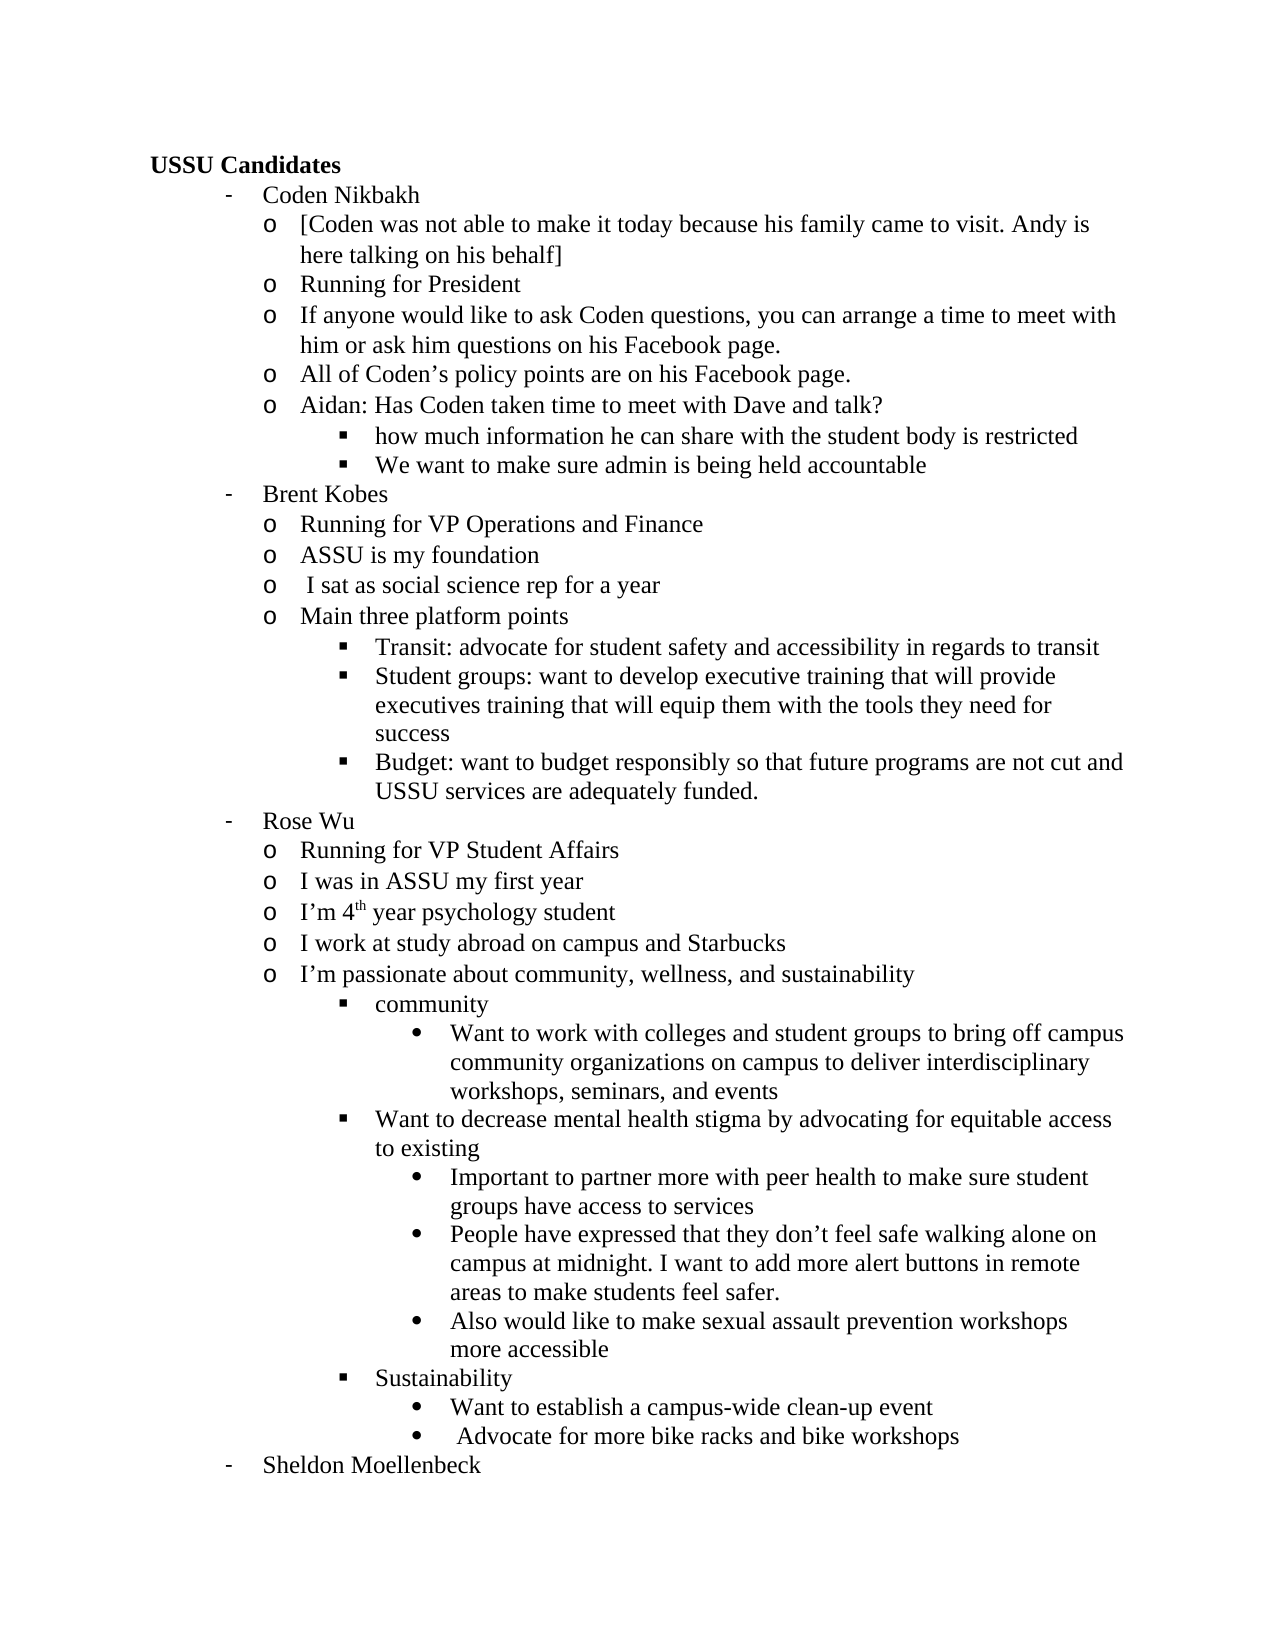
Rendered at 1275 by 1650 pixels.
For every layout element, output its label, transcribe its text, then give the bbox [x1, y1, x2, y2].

list I sat as social science rep for a year [262, 571, 1125, 601]
list I work at study abroad on campus and Starbucks [262, 928, 1125, 959]
list If anyone would like to ask Coden questions, you can arrange a time to meet with him or ask him questions on his Facebook page. [262, 300, 1125, 359]
list Main three platform points [262, 601, 1125, 632]
list [Coden was not able to make it today because his family came to visit. Andy is here talking on his behalf] [262, 209, 1125, 269]
list how much information he can share with the student body is restricted [337, 421, 1125, 450]
list I’m 4th year psychology student [262, 897, 1125, 928]
list Sustainability [337, 1363, 1125, 1392]
list Want to work with colleges and student groups to bring off campus community organizations on campus to deliver interdisciplinary workshops, seminars, and events [412, 1018, 1125, 1104]
list Want to establish a campus-wide clean-up event [412, 1392, 1125, 1421]
list Student groups: want to develop executive training that will provide executives training that will equip them with the tools they need for success [337, 661, 1125, 747]
list Running for VP Operations and Finance [262, 509, 1125, 540]
list Also would like to make sexual assault prevention workshops more accessible [412, 1306, 1125, 1363]
list Important to partner more with peer health to make sure student groups have access to services [412, 1162, 1125, 1219]
list Want to decrease mental health stigma by advocating for equitable access to existing [337, 1104, 1125, 1162]
list Running for President [262, 269, 1125, 300]
list We want to make sure admin is being held accountable [337, 450, 1125, 478]
list Rose Wu [225, 805, 1125, 835]
list Coden Nikbakh [225, 179, 1125, 209]
list Advocate for more bike racks and bike workshops [412, 1421, 1125, 1449]
list I was in ASSU my first year [262, 866, 1125, 897]
list community [337, 989, 1125, 1018]
list Aidan: Has Coden taken time to meet with Dave and talk? [262, 390, 1125, 421]
list All of Coden’s policy points are on his Facebook page. [262, 359, 1125, 390]
list Transit: advocate for student safety and accessibility in regards to transit [337, 632, 1125, 661]
text USSU Candidates [150, 150, 1125, 179]
list Budget: want to budget responsibly so that future programs are not cut and USSU services are adequately funded. [337, 747, 1125, 805]
list I’m passionate about community, wellness, and sustainability [262, 959, 1125, 989]
list Sheldon Moellenbeck [225, 1449, 1125, 1480]
list ASSU is my foundation [262, 540, 1125, 571]
list Brent Kobes [225, 478, 1125, 509]
list People have expressed that they don’t feel safe walking alone on campus at midnight. I want to add more alert buttons in remote areas to make students feel safer. [412, 1219, 1125, 1306]
list Running for VP Student Affairs [262, 835, 1125, 866]
